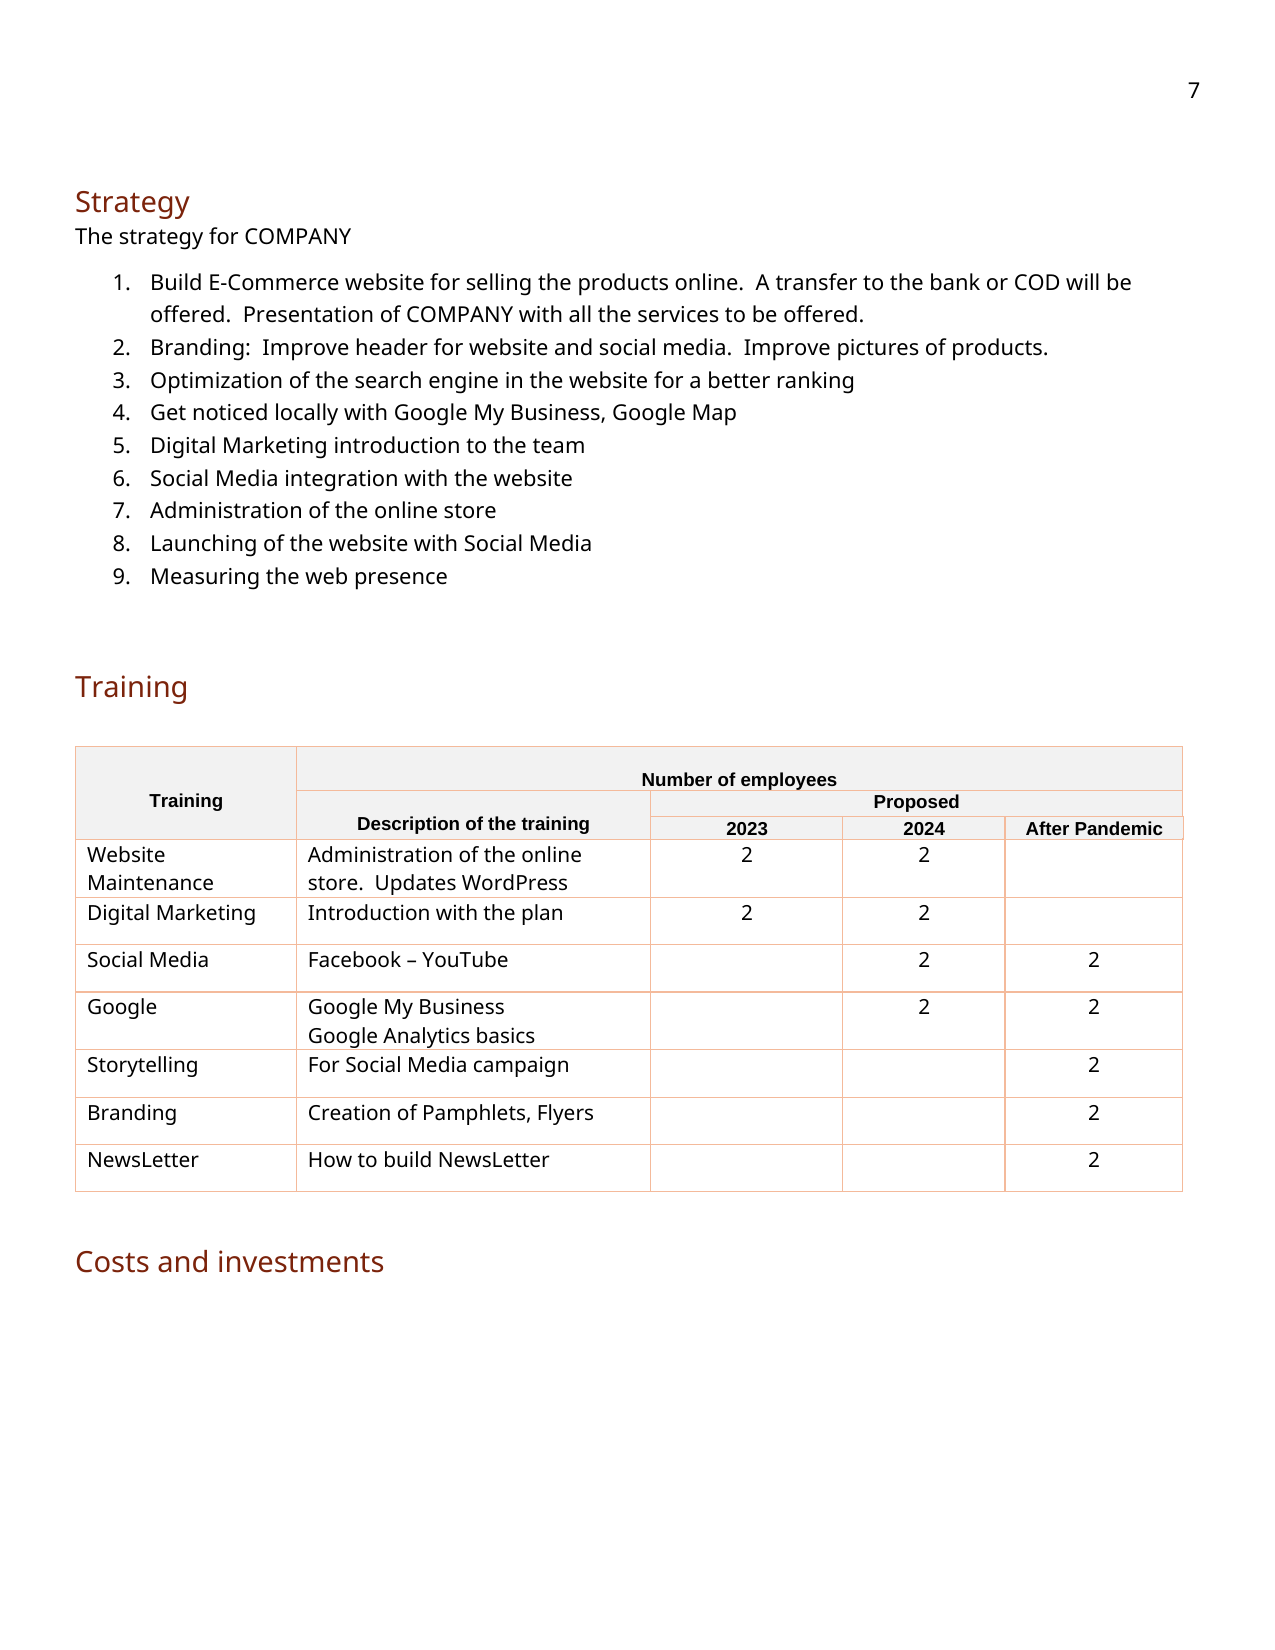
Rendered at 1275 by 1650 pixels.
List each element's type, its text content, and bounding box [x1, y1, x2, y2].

table_cell 2 [651, 840, 842, 897]
table_cell How to build NewsLetter [297, 1145, 650, 1191]
table_cell 2 [1006, 945, 1182, 991]
table_cell Social Media [76, 945, 296, 991]
table_cell 2 [651, 898, 842, 944]
table_cell Website Maintenance [76, 840, 296, 897]
table_cell Creation of Pamphlets, Flyers [297, 1098, 650, 1144]
table_cell [1006, 840, 1182, 897]
table_cell 2023 [651, 817, 842, 839]
table_cell Facebook – YouTube [297, 945, 650, 991]
list Administration of the online store [112, 496, 1200, 525]
list Get noticed locally with Google My Business, Google Map [112, 397, 1200, 427]
subtitle Costs and investments [75, 1242, 1200, 1281]
table_cell [843, 1098, 1004, 1144]
table_cell 2 [843, 993, 1004, 1049]
list Digital Marketing introduction to the team [112, 430, 1200, 460]
table_cell 2 [843, 945, 1004, 991]
table_cell NewsLetter [76, 1145, 296, 1191]
table_cell Administration of the online store. Updates WordPress [297, 840, 650, 897]
table_cell 2 [1006, 1145, 1182, 1191]
subtitle Training [75, 667, 1200, 746]
table_cell Branding [76, 1098, 296, 1144]
table_cell 2 [1006, 1098, 1182, 1144]
table_cell [651, 1050, 842, 1097]
table_cell 2024 [843, 817, 1004, 839]
table_cell [651, 1098, 842, 1144]
list Branding: Improve header for website and social media. Improve pictures of products. [112, 332, 1200, 362]
table_cell Proposed [651, 791, 1182, 816]
table_cell Storytelling [76, 1050, 296, 1097]
table_cell 2 [1006, 1050, 1182, 1097]
table_header Training [76, 747, 296, 839]
table_header Number of employees [297, 747, 1182, 790]
table_cell After Pandemic [1006, 817, 1183, 839]
table_cell Introduction with the plan [297, 898, 650, 944]
table_cell For Social Media campaign [297, 1050, 650, 1097]
table_cell [843, 1050, 1004, 1097]
list Optimization of the search engine in the website for a better ranking [112, 365, 1200, 394]
table_cell 2 [843, 898, 1004, 944]
table_cell Digital Marketing [76, 898, 296, 944]
table_cell [651, 1145, 842, 1191]
subtitle Strategy [75, 182, 1200, 221]
text The strategy for COMPANY [75, 221, 1200, 251]
table_cell [651, 945, 842, 991]
table_cell [1006, 898, 1182, 944]
table_cell [843, 1145, 1004, 1191]
table_cell [651, 993, 842, 1049]
list Launching of the website with Social Media [112, 528, 1200, 558]
table_cell Google My Business Google Analytics basics [297, 993, 650, 1049]
table_cell Description of the training [297, 791, 650, 839]
table_cell 2 [1006, 993, 1182, 1049]
table_cell Google [76, 993, 296, 1049]
list Build E-Commerce website for selling the products online. A transfer to the bank or COD will be offered. Presentation of COMPANY with all the services to be offered. [112, 267, 1200, 329]
list Social Media integration with the website [112, 463, 1200, 493]
table_cell 2 [843, 840, 1004, 897]
list Measuring the web presence [112, 561, 1200, 591]
